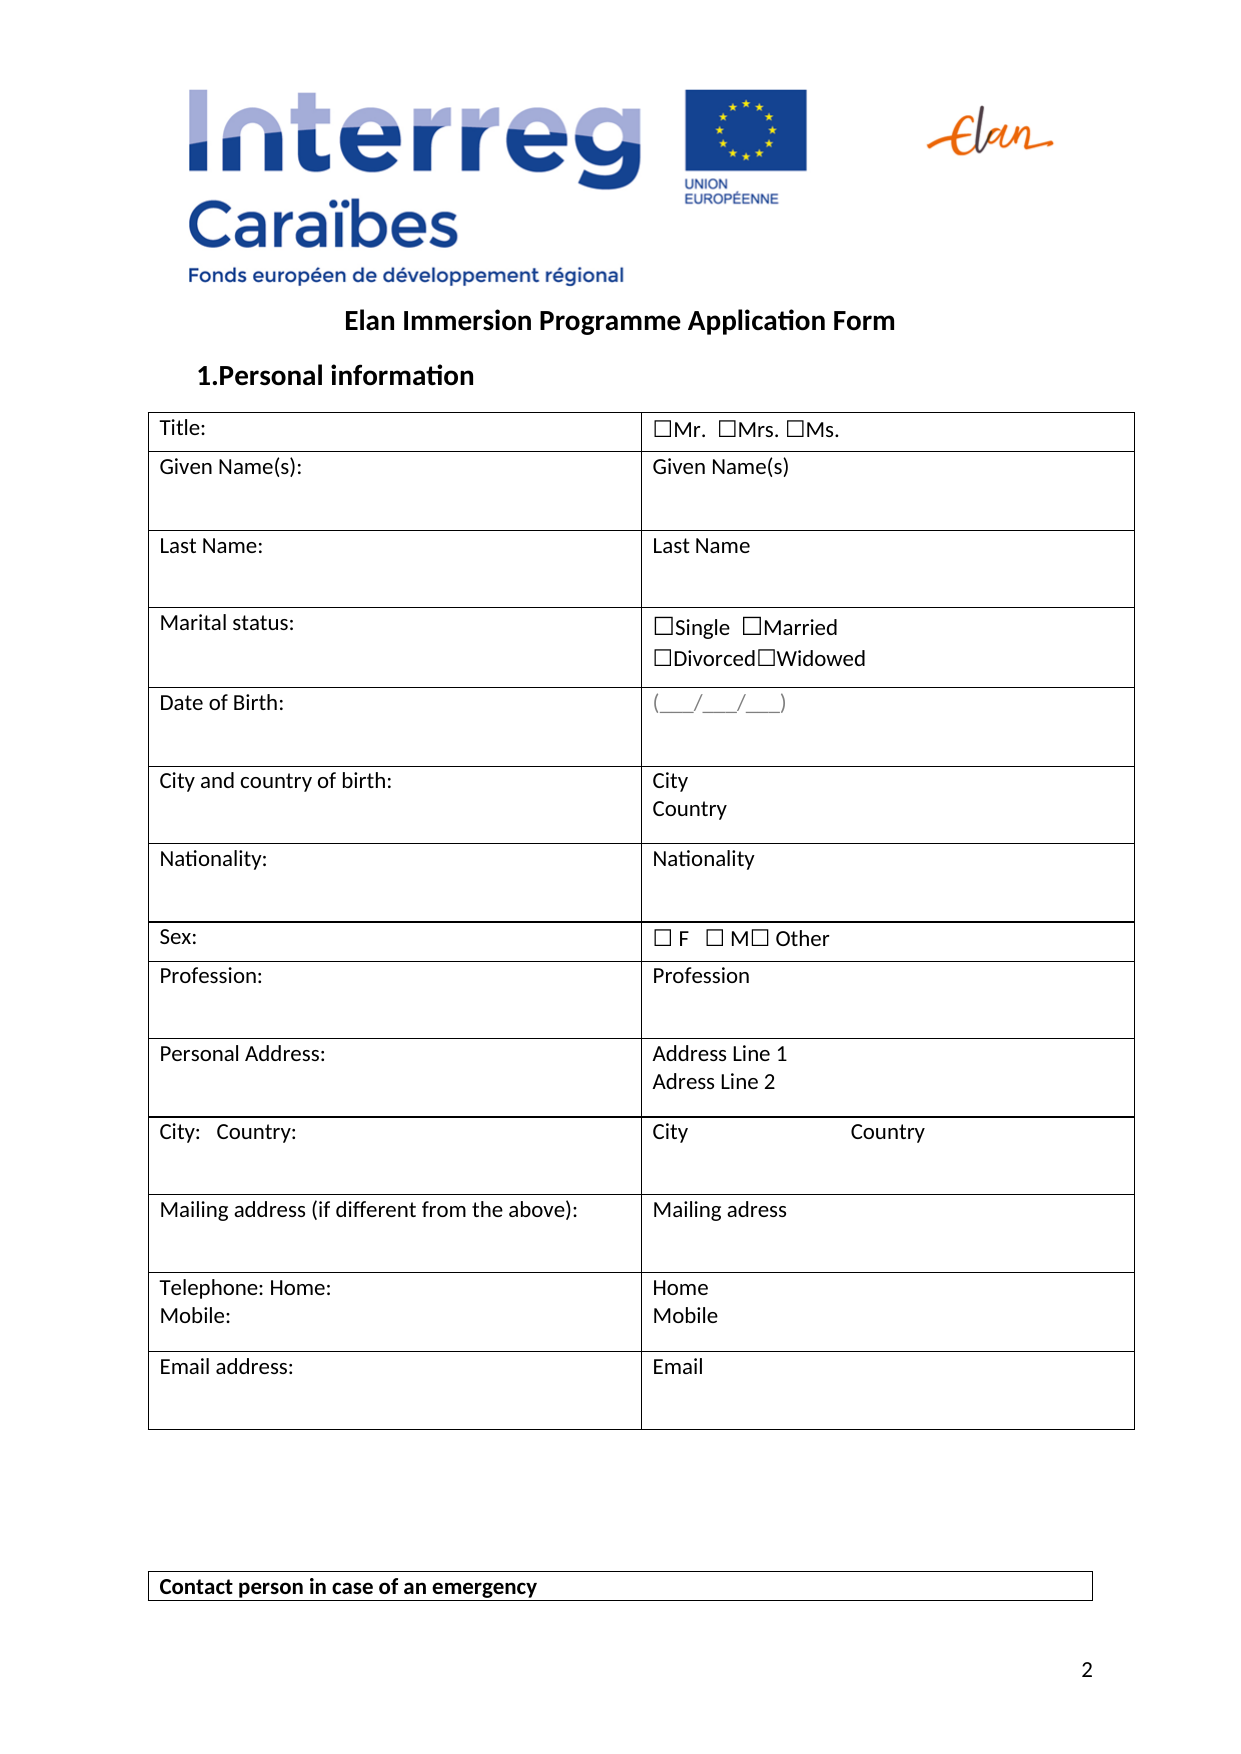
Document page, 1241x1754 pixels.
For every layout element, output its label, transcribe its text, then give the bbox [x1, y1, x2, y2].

table_cell Mailing address (if different from the above): [149, 1195, 641, 1272]
text 1.Personal information [148, 357, 1093, 392]
picture [147, 76, 1093, 302]
table_cell Email address: [149, 1352, 641, 1429]
table_cell Profession: [149, 962, 641, 1038]
table_cell [642, 1039, 1134, 1116]
table_cell Date of Birth: [149, 688, 641, 766]
table_cell [642, 1273, 1134, 1351]
table_cell [642, 1118, 1134, 1194]
table_header Mr. Mrs. Ms. [642, 413, 1134, 451]
table_cell City: Country: [149, 1118, 641, 1194]
table_cell Marital status: [149, 608, 641, 687]
table_cell Personal Address: [149, 1039, 641, 1116]
table_header Title: [149, 413, 641, 451]
table_cell Single Married DivorcedWidowed [642, 608, 1134, 687]
table_cell Last Name: [149, 531, 641, 607]
table_cell Telephone: Home: Mobile: [149, 1273, 641, 1351]
text Elan Immersion Programme Application Form [148, 302, 1093, 337]
table_cell Given Name(s): [149, 452, 641, 530]
table_header Contact person in case of an emergency [149, 1572, 1092, 1600]
table_cell Nationality: [149, 844, 641, 921]
table_cell F M Other [642, 923, 1134, 961]
table_cell Sex: [149, 923, 641, 961]
table_cell [642, 767, 1134, 843]
table_cell City and country of birth: [149, 767, 641, 843]
